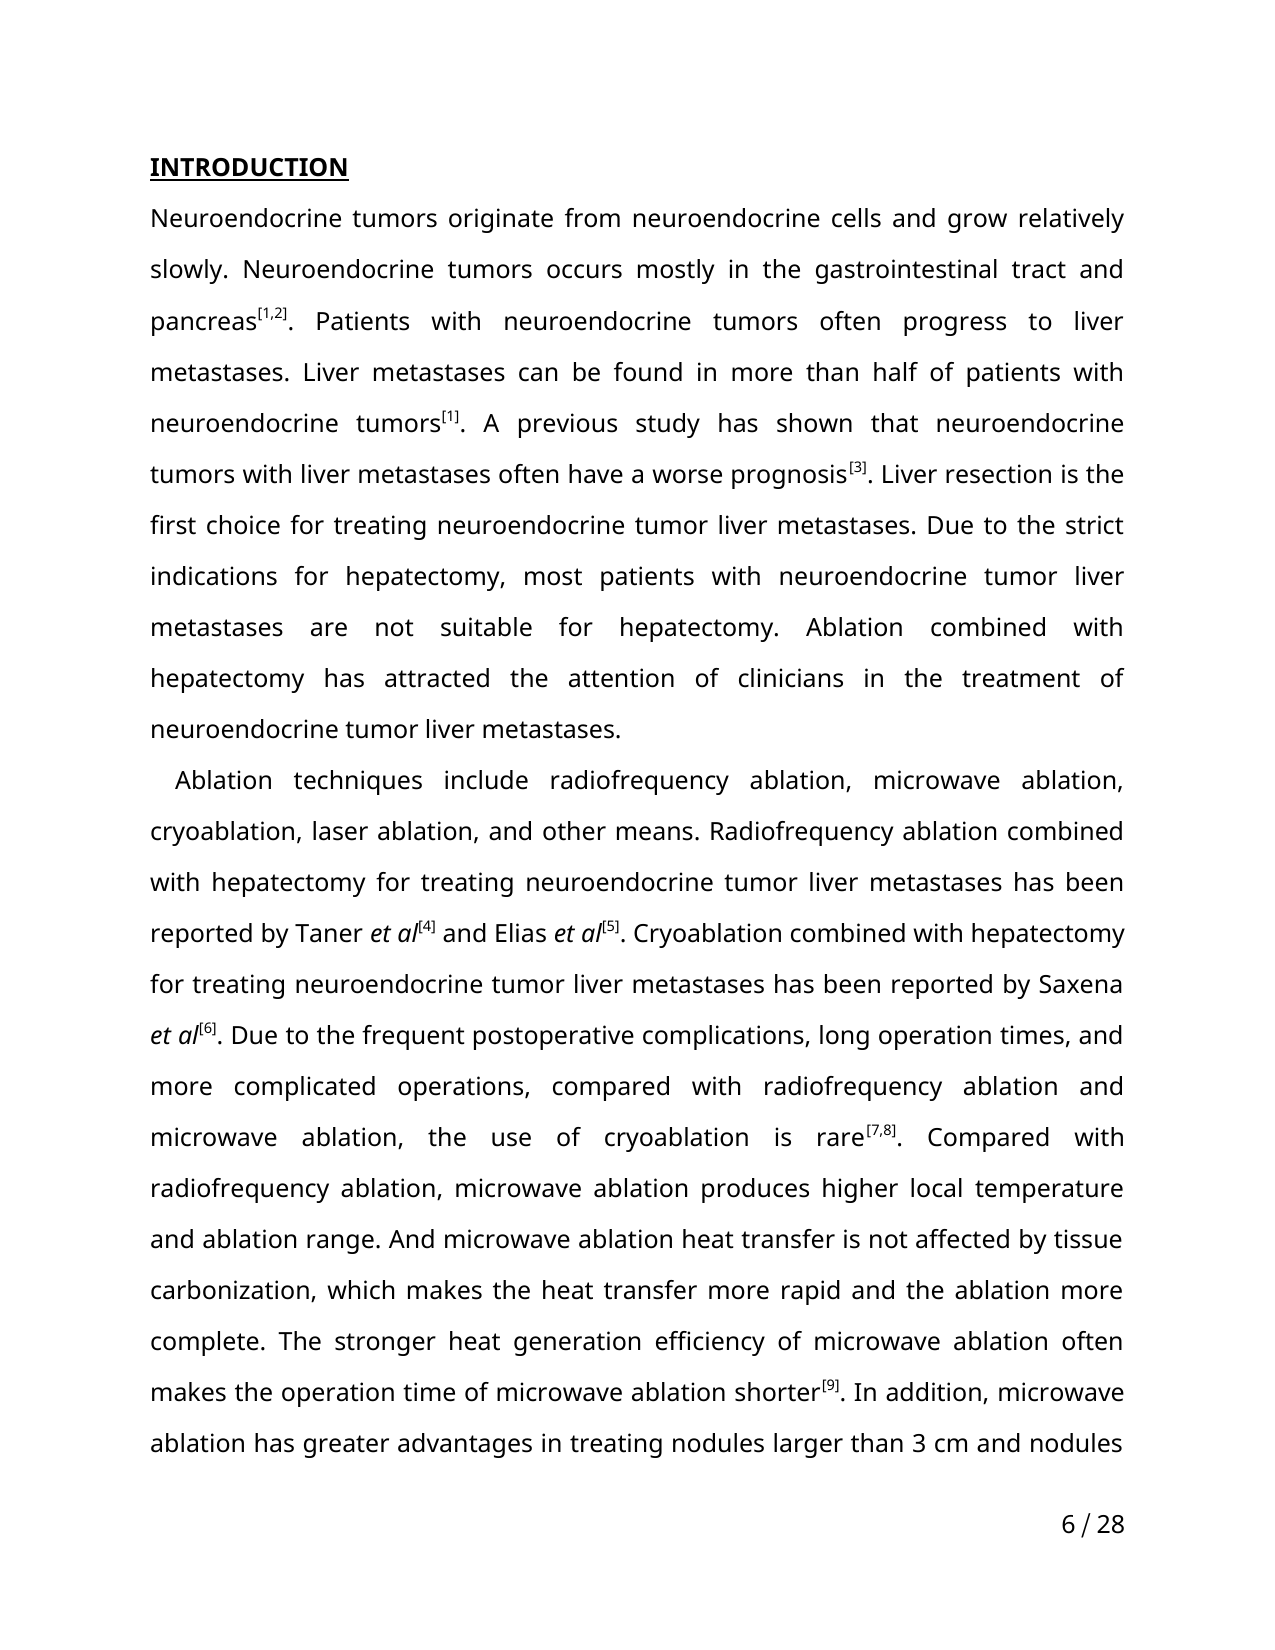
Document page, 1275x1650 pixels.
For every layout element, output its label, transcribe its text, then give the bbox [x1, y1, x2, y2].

text INTRODUCTION [150, 150, 1125, 184]
text Neuroendocrine tumors originate from neuroendocrine cells and grow relatively slowly. Neuroendocrine tumors occurs mostly in the gastrointestinal tract and pancreas[1,2]. Patients with neuroendocrine tumors often progress to liver metastases. Liver metastases can be found in more than half of patients with neuroendocrine tumors[1]. A previous study has shown that neuroendocrine tumors with liver metastases often have a worse prognosis[3]. Liver resection is the first choice for treating neuroendocrine tumor liver metastases. Due to the strict indications for hepatectomy, most patients with neuroendocrine tumor liver metastases are not suitable for hepatectomy. Ablation combined with hepatectomy has attracted the attention of clinicians in the treatment of neuroendocrine tumor liver metastases. [150, 201, 1125, 746]
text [150, 762, 1125, 1460]
